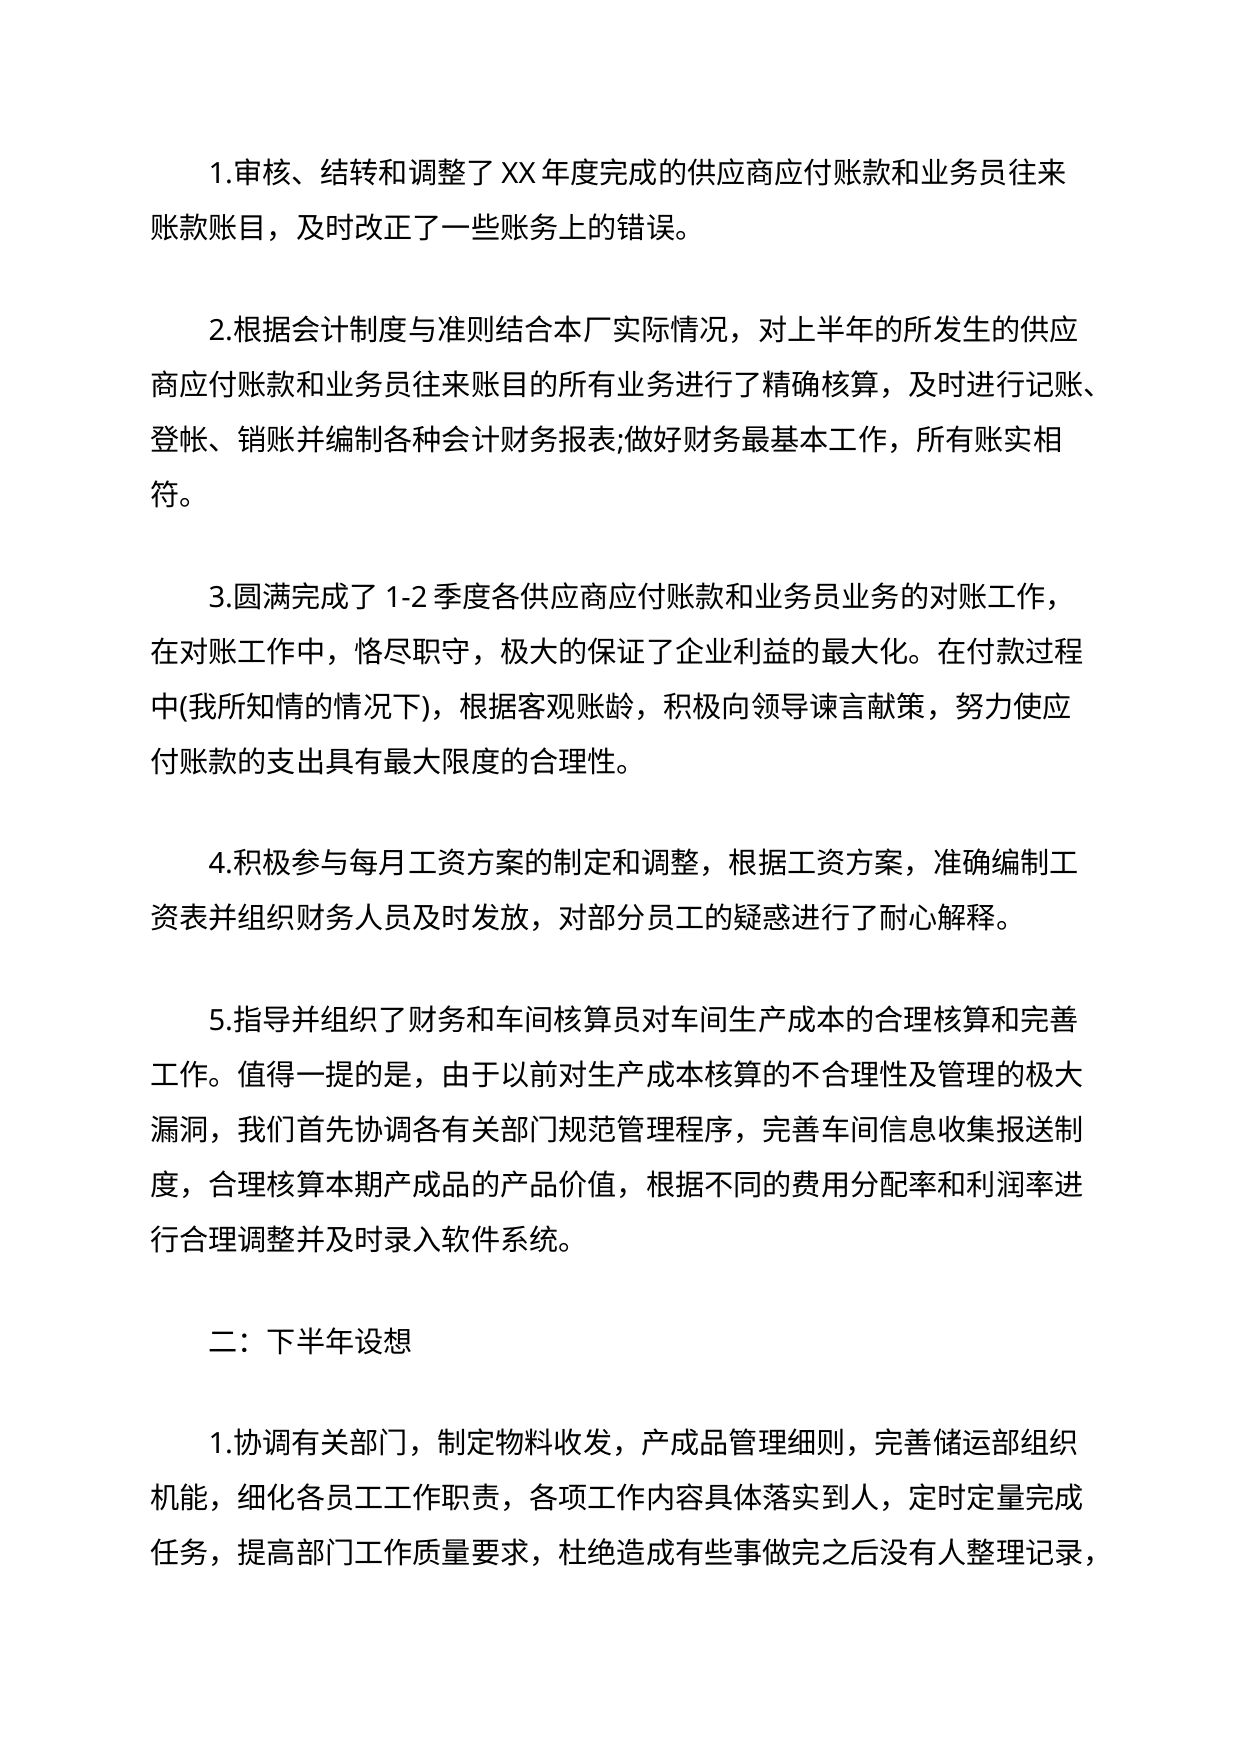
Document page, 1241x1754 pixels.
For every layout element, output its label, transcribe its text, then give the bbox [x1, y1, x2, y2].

text 2.根据会计制度与准则结合本厂实际情况，对上半年的所发生的供应商应付账款和业务员往来账目的所有业务进行了精确核算，及时进行记账、登帐、销账并编制各种会计财务报表;做好财务最基本工作，所有账实相符。 [150, 307, 1090, 514]
text 二：下半年设想 [150, 1318, 1090, 1361]
text 3.圆满完成了1-2季度各供应商应付账款和业务员业务的对账工作，在对账工作中，恪尽职守，极大的保证了企业利益的最大化。在付款过程中(我所知情的情况下)，根据客观账龄，积极向领导谏言献策，努力使应付账款的支出具有最大限度的合理性。 [150, 573, 1090, 781]
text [150, 1420, 1090, 1572]
text 4.积极参与每月工资方案的制定和调整，根据工资方案，准确编制工资表并组织财务人员及时发放，对部分员工的疑惑进行了耐心解释。 [150, 840, 1090, 937]
text 5.指导并组织了财务和车间核算员对车间生产成本的合理核算和完善工作。值得一提的是，由于以前对生产成本核算的不合理性及管理的极大漏洞，我们首先协调各有关部门规范管理程序，完善车间信息收集报送制度，合理核算本期产成品的产品价值，根据不同的费用分配率和利润率进行合理调整并及时录入软件系统。 [150, 997, 1090, 1259]
text 1.审核、结转和调整了XX年度完成的供应商应付账款和业务员往来账款账目，及时改正了一些账务上的错误。 [150, 150, 1090, 247]
